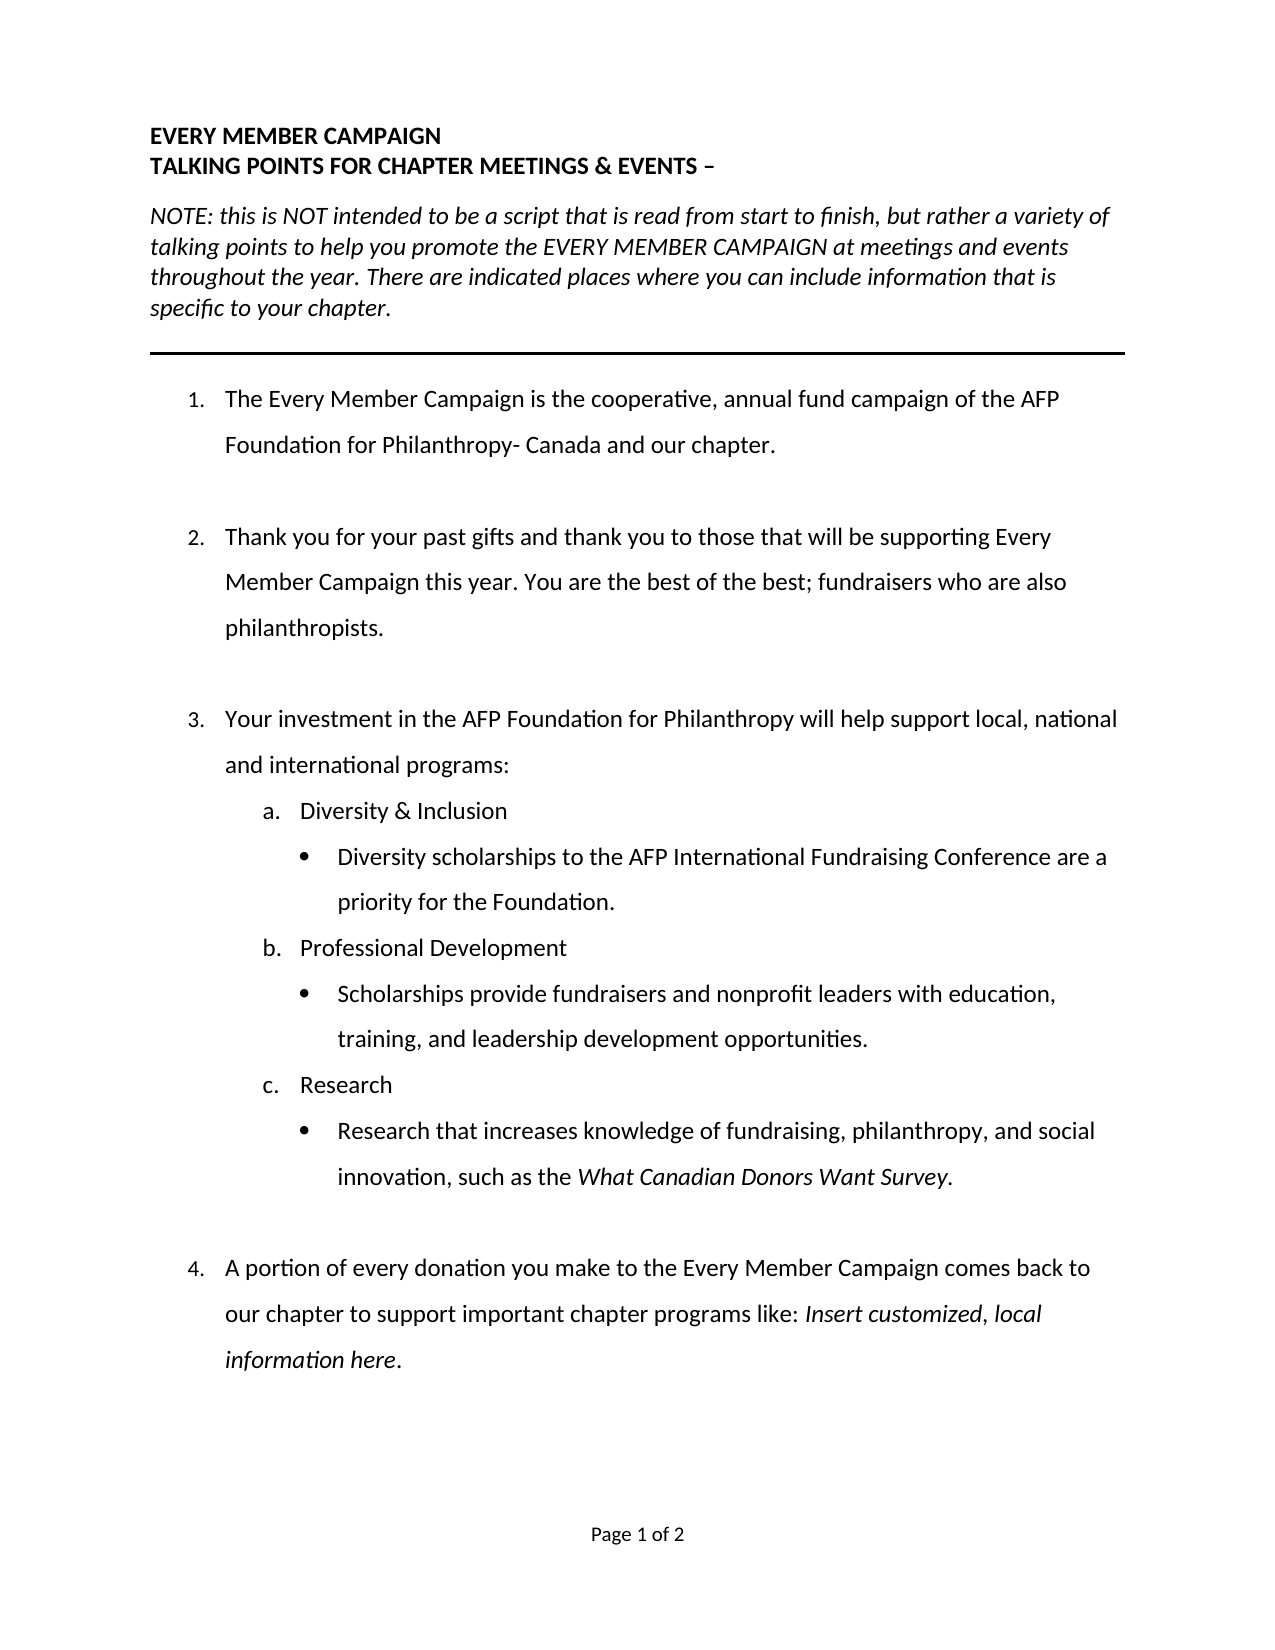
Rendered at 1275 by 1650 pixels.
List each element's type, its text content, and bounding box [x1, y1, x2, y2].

list Scholarships provide fundraisers and nonprofit leaders with education, training, and leadership development opportunities. [300, 978, 1125, 1054]
text EVERY MEMBER CAMPAIGN [150, 120, 1125, 151]
list Research [262, 1069, 1125, 1100]
list Thank you for your past gifts and thank you to those that will be supporting Every Member Campaign this year. You are the best of the best; fundraisers who are also philanthropists. [187, 521, 1125, 643]
list Diversity scholarships to the AFP International Fundraising Conference are a priority for the Foundation. [300, 841, 1125, 917]
list A portion of every donation you make to the Every Member Campaign comes back to our chapter to support important chapter programs like: Insert customized, local information here. [187, 1252, 1125, 1374]
text TALKING POINTS FOR CHAPTER MEETINGS & EVENTS – [150, 151, 1125, 181]
list Your investment in the AFP Foundation for Philanthropy will help support local, national and international programs: [187, 703, 1125, 780]
text NOTE: this is NOT intended to be a script that is read from start to finish, but rather a variety of talking points to help you promote the EVERY MEMBER CAMPAIGN at meetings and events throughout the year. There are indicated places where you can include information that is specific to your chapter. [150, 200, 1125, 322]
list Professional Development [262, 932, 1125, 963]
list Research that increases knowledge of fundraising, philanthropy, and social innovation, such as the What Canadian Donors Want Survey. [300, 1115, 1125, 1191]
list Diversity & Inclusion [262, 795, 1125, 826]
list The Every Member Campaign is the cooperative, annual fund campaign of the AFP Foundation for Philanthropy- Canada and our chapter. [187, 383, 1125, 460]
